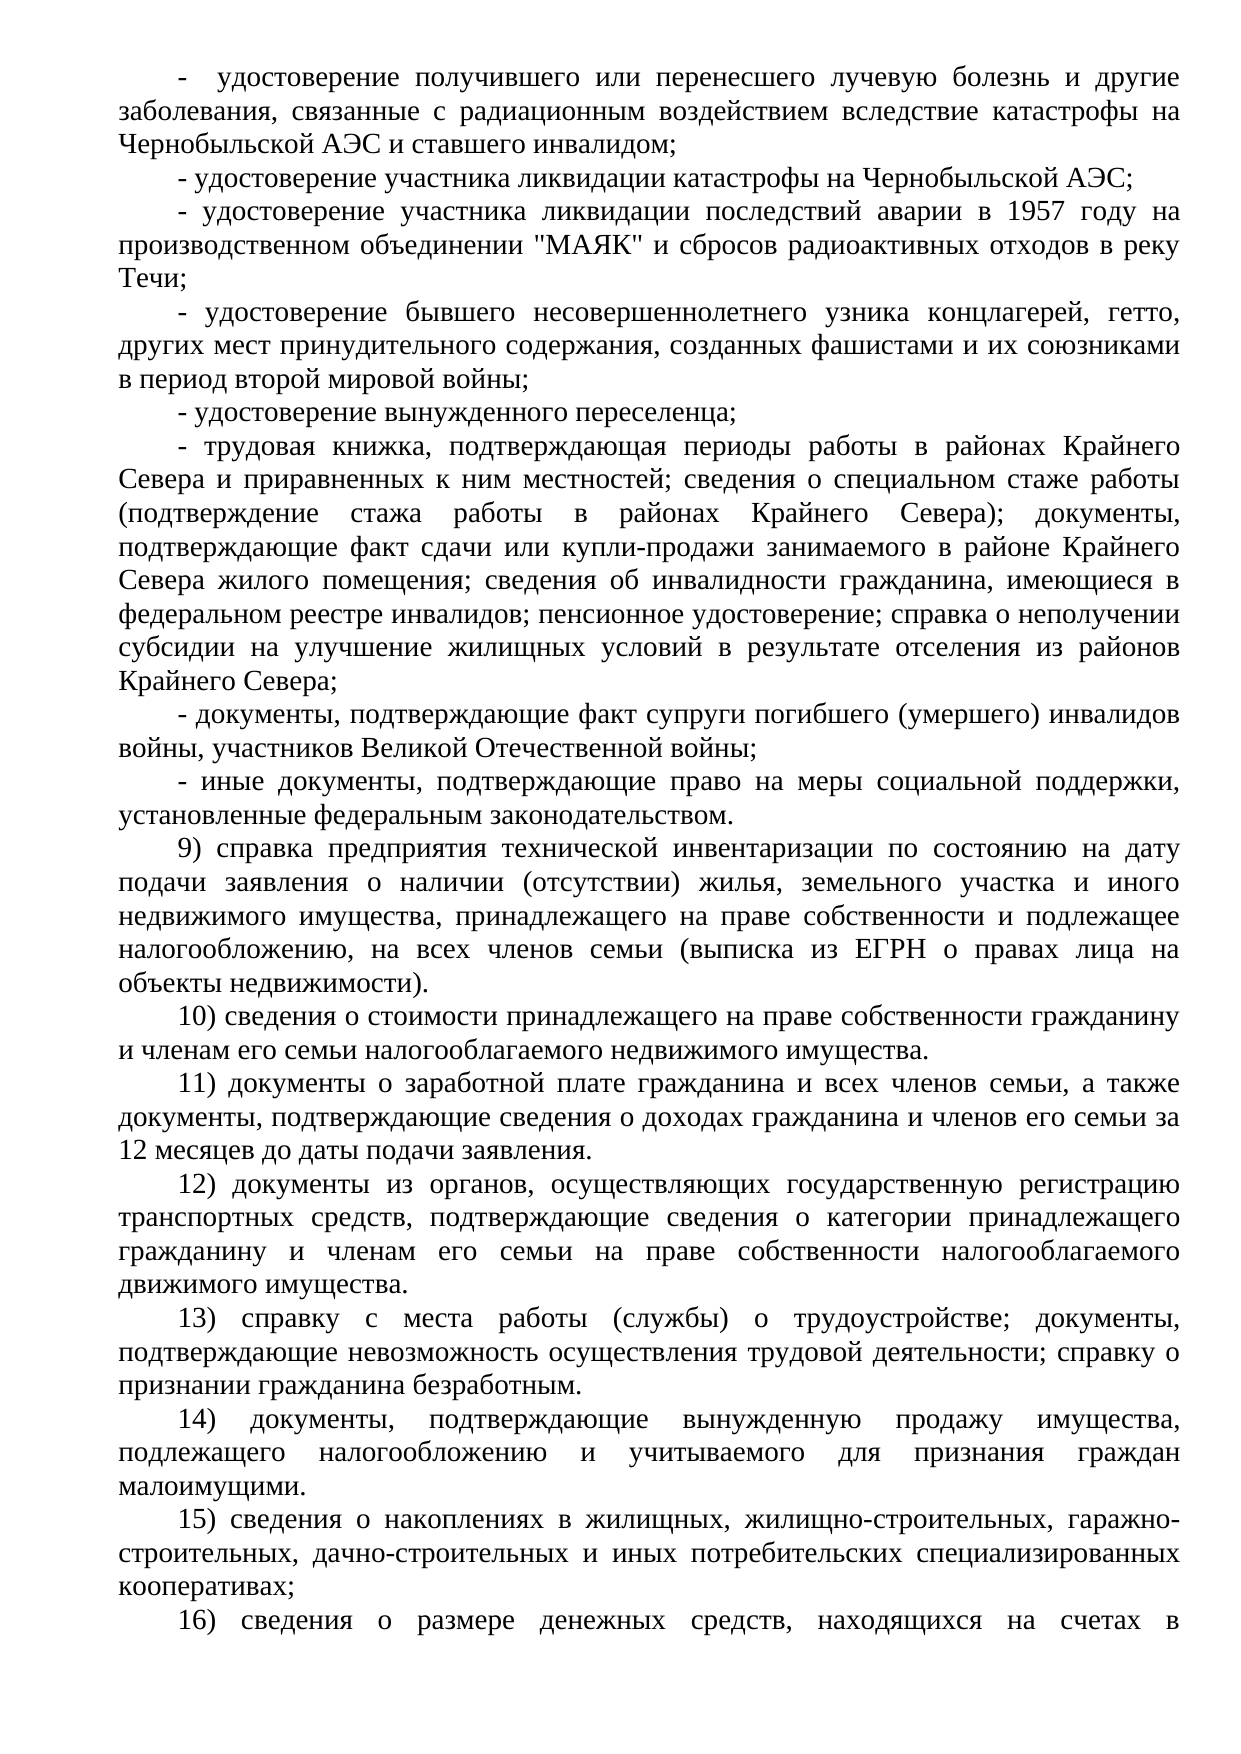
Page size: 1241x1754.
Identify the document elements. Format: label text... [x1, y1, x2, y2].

text 10) сведения о стоимости принадлежащего на праве собственности гражданину и членам его семьи налогооблагаемого недвижимого имущества. [118, 998, 1181, 1065]
text 11) документы о заработной плате гражданина и всех членов семьи, а также документы, подтверждающие сведения о доходах гражданина и членов его семьи за 12 месяцев до даты подачи заявления. [118, 1065, 1181, 1166]
text - удостоверение участника ликвидации последствий аварии в 1957 году на производственном объединении "МАЯК" и сбросов радиоактивных отходов в реку Течи; [118, 193, 1181, 294]
text - удостоверение бывшего несовершеннолетнего узника концлагерей, гетто, других мест принудительного содержания, созданных фашистами и их союзниками в период второй мировой войны; [118, 294, 1181, 394]
text 14) документы, подтверждающие вынужденную продажу имущества, подлежащего налогообложению и учитываемого для признания граждан малоимущими. [118, 1401, 1181, 1501]
text 15) сведения о накоплениях в жилищных, жилищно-строительных, гаражно-строительных, дачно-строительных и иных потребительских специализированных кооперативах; [118, 1501, 1181, 1602]
text - иные документы, подтверждающие право на меры социальной поддержки, установленные федеральным законодательством. [118, 763, 1181, 831]
text 12) документы из органов, осуществляющих государственную регистрацию транспортных средств, подтверждающие сведения о категории принадлежащего гражданину и членам его семьи на праве собственности налогооблагаемого движимого имущества. [118, 1166, 1181, 1300]
text - удостоверение получившего или перенесшего лучевую болезнь и другие заболевания, связанные с радиационным воздействием вследствие катастрофы на Чернобыльской АЭС и ставшего инвалидом; [118, 59, 1181, 160]
text - удостоверение вынужденного переселенца; [118, 394, 1181, 428]
text - документы, подтверждающие факт супруги погибшего (умершего) инвалидов войны, участников Великой Отечественной войны; [118, 696, 1181, 763]
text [118, 1602, 1181, 1636]
text - трудовая книжка, подтверждающая периоды работы в районах Крайнего Севера и приравненных к ним местностей; сведения о специальном стаже работы (подтверждение стажа работы в районах Крайнего Севера); документы, подтверждающие факт сдачи или купли-продажи занимаемого в районе Крайнего Севера жилого помещения; сведения об инвалидности гражданина, имеющиеся в федеральном реестре инвалидов; пенсионное удостоверение; справка о неполучении субсидии на улучшение жилищных условий в результате отселения из районов Крайнего Севера; [118, 428, 1181, 696]
text - удостоверение участника ликвидации катастрофы на Чернобыльской АЭС; [118, 160, 1181, 193]
text 9) справка предприятия технической инвентаризации по состоянию на дату подачи заявления о наличии (отсутствии) жилья, земельного участка и иного недвижимого имущества, принадлежащего на праве собственности и подлежащее налогообложению, на всех членов семьи (выписка из ЕГРН о правах лица на объекты недвижимости). [118, 831, 1181, 998]
text 13) справку с места работы (службы) о трудоустройстве; документы, подтверждающие невозможность осуществления трудовой деятельности; справку о признании гражданина безработным. [118, 1300, 1181, 1401]
